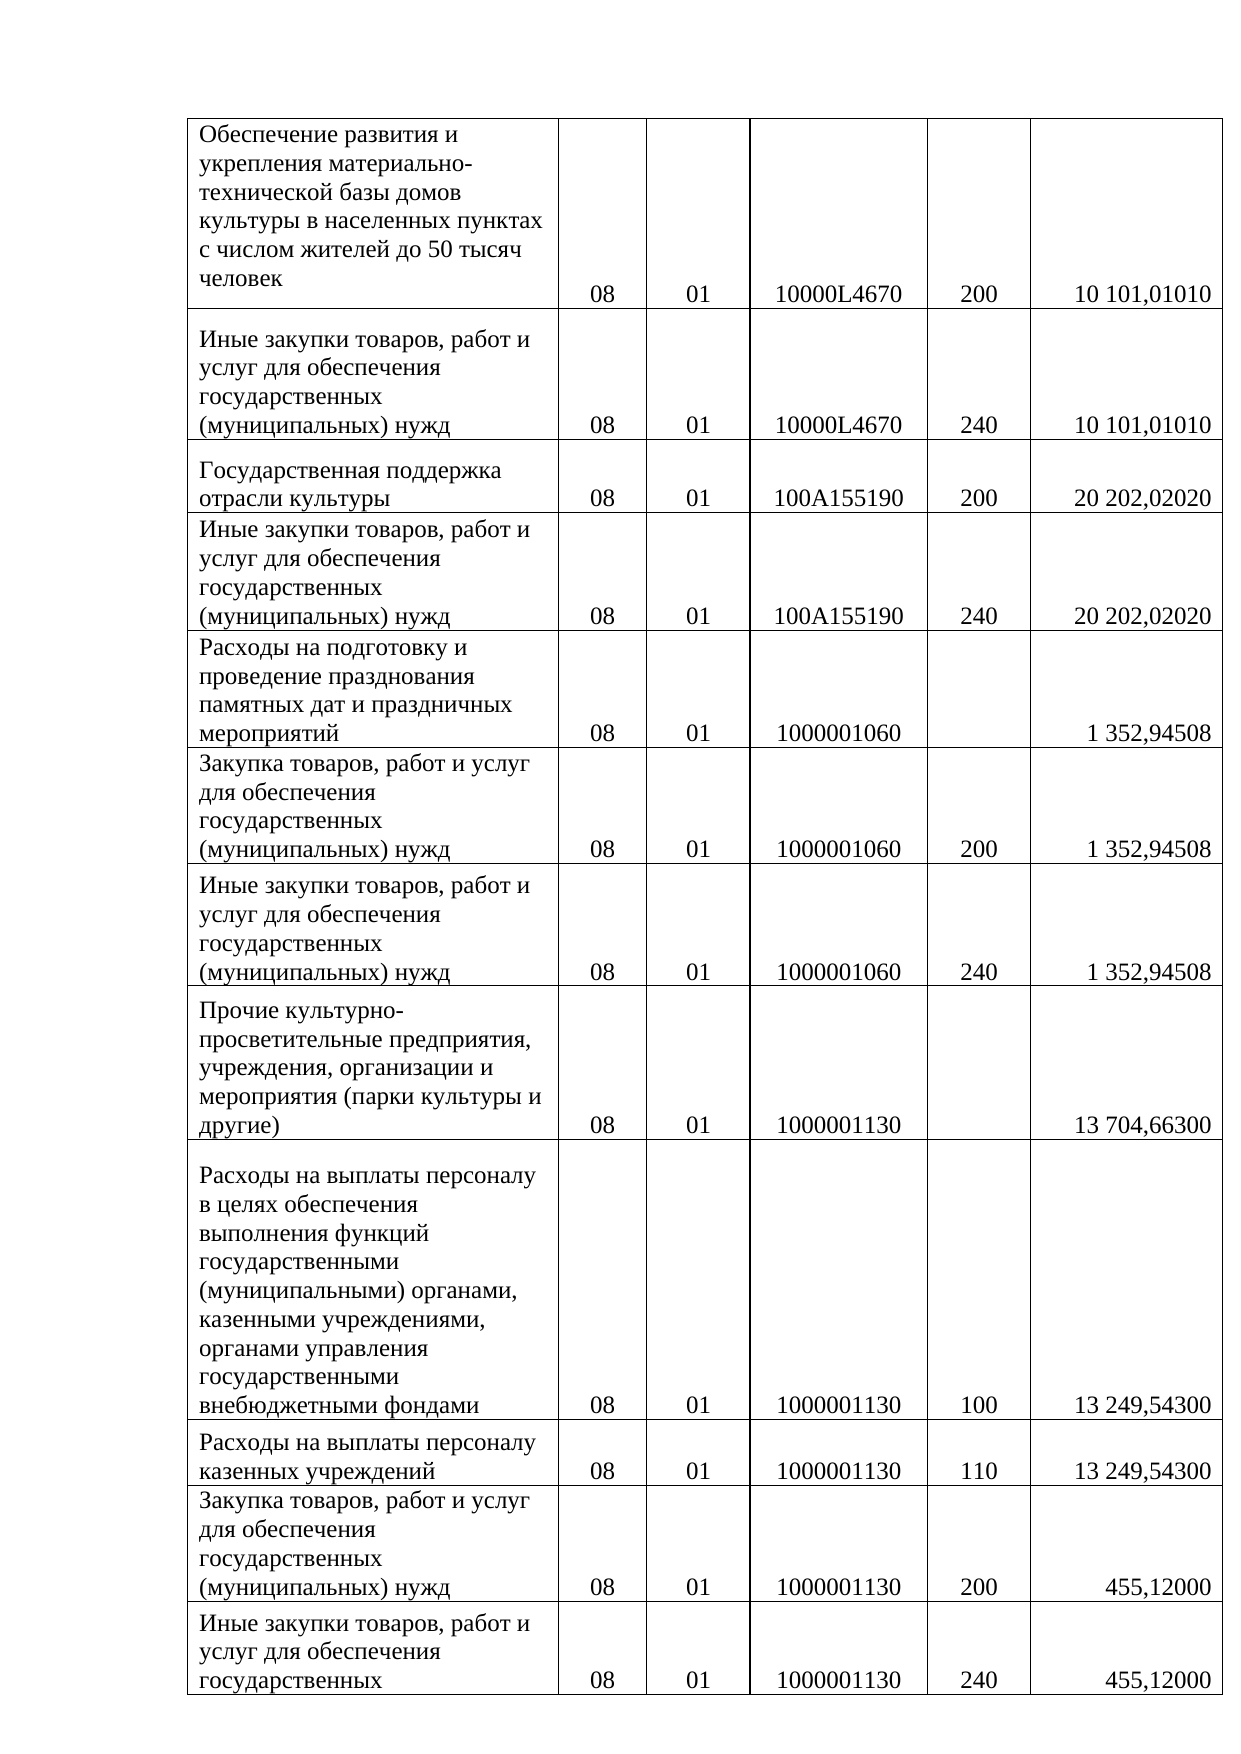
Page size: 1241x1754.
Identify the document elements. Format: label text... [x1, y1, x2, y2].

table_cell 08 [559, 986, 646, 1139]
table_cell 10000L4670 [751, 119, 927, 308]
table_cell 08 [559, 513, 646, 629]
table_cell 13 249,54300 [1031, 1420, 1222, 1484]
table_cell 08 [559, 1486, 646, 1601]
table_cell 200 [928, 440, 1030, 512]
table_cell 20 202,02020 [1031, 440, 1222, 512]
table_cell 08 [559, 1420, 646, 1484]
table_cell 01 [647, 631, 749, 747]
table_cell 08 [559, 748, 646, 863]
table_cell [928, 986, 1030, 1139]
table_cell 100А155190 [751, 440, 927, 512]
table_cell Иные закупки товаров, работ и услуг для обеспечения государственных (муниципальных) нужд [188, 513, 558, 629]
table_cell 01 [647, 1602, 749, 1694]
table_cell 01 [647, 864, 749, 985]
table_cell 01 [647, 986, 749, 1139]
table_cell 100А155190 [751, 513, 927, 629]
table_cell 01 [647, 1486, 749, 1601]
table_cell 1 352,94508 [1031, 631, 1222, 747]
table_cell 110 [928, 1420, 1030, 1484]
table_cell 1000001060 [751, 748, 927, 863]
table_cell Расходы на выплаты персоналу в целях обеспечения выполнения функций государственными (муниципальными) органами, казенными учреждениями, органами управления государственными внебюджетными фондами [188, 1140, 558, 1419]
table_cell 1 352,94508 [1031, 748, 1222, 863]
table_cell 200 [928, 119, 1030, 308]
table_cell 08 [559, 1140, 646, 1419]
table_cell 1000001060 [751, 864, 927, 985]
table_cell 08 [559, 440, 646, 512]
table_cell 08 [559, 119, 646, 308]
table_cell 200 [928, 748, 1030, 863]
table_cell 1000001060 [751, 631, 927, 747]
table_cell 01 [647, 440, 749, 512]
table_cell Иные закупки товаров, работ и услуг для обеспечения государственных (муниципальных) нужд [188, 309, 558, 439]
table_cell Прочие культурно-просветительные предприятия, учреждения, организации и мероприятия (парки культуры и другие) [188, 986, 558, 1139]
table_cell 08 [559, 864, 646, 985]
table_cell 08 [559, 1602, 646, 1694]
table_cell 1 352,94508 [1031, 864, 1222, 985]
table_cell 1000001130 [751, 1420, 927, 1484]
table_cell Расходы на подготовку и проведение празднования памятных дат и праздничных мероприятий [188, 631, 558, 747]
table_cell Обеспечение развития и укрепления материально-технической базы домов культуры в населенных пунктах с числом жителей до 50 тысяч человек [188, 119, 558, 308]
table_cell 1000001130 [751, 986, 927, 1139]
table_cell 01 [647, 309, 749, 439]
table_cell Государственная поддержка отрасли культуры [188, 440, 558, 512]
table_cell 240 [928, 864, 1030, 985]
table_cell 1000001130 [751, 1486, 927, 1601]
table_cell 01 [647, 119, 749, 308]
table_cell 01 [647, 1420, 749, 1484]
table_cell 13 249,54300 [1031, 1140, 1222, 1419]
table_cell 455,12000 [1031, 1486, 1222, 1601]
table_cell 13 704,66300 [1031, 986, 1222, 1139]
table_cell 10 101,01010 [1031, 309, 1222, 439]
table_cell 01 [647, 1140, 749, 1419]
table_cell 100 [928, 1140, 1030, 1419]
table_cell 1000001130 [751, 1602, 927, 1694]
table_cell 200 [928, 1486, 1030, 1601]
table_cell Иные закупки товаров, работ и услуг для обеспечения государственных (муниципальных) нужд [188, 864, 558, 985]
table_cell 08 [559, 631, 646, 747]
table_cell Закупка товаров, работ и услуг для обеспечения государственных (муниципальных) нужд [188, 1486, 558, 1601]
table_cell 240 [928, 1602, 1030, 1694]
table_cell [188, 1602, 558, 1694]
table_cell 1000001130 [751, 1140, 927, 1419]
table_cell Закупка товаров, работ и услуг для обеспечения государственных (муниципальных) нужд [188, 748, 558, 863]
table_cell 455,12000 [1031, 1602, 1222, 1694]
table_cell 01 [647, 748, 749, 863]
table_cell Расходы на выплаты персоналу казенных учреждений [188, 1420, 558, 1484]
table_cell 10000L4670 [751, 309, 927, 439]
table_cell 20 202,02020 [1031, 513, 1222, 629]
table_cell [928, 631, 1030, 747]
table_cell 08 [559, 309, 646, 439]
table_cell 01 [647, 513, 749, 629]
table_cell 240 [928, 309, 1030, 439]
table_cell 240 [928, 513, 1030, 629]
table_cell 10 101,01010 [1031, 119, 1222, 308]
